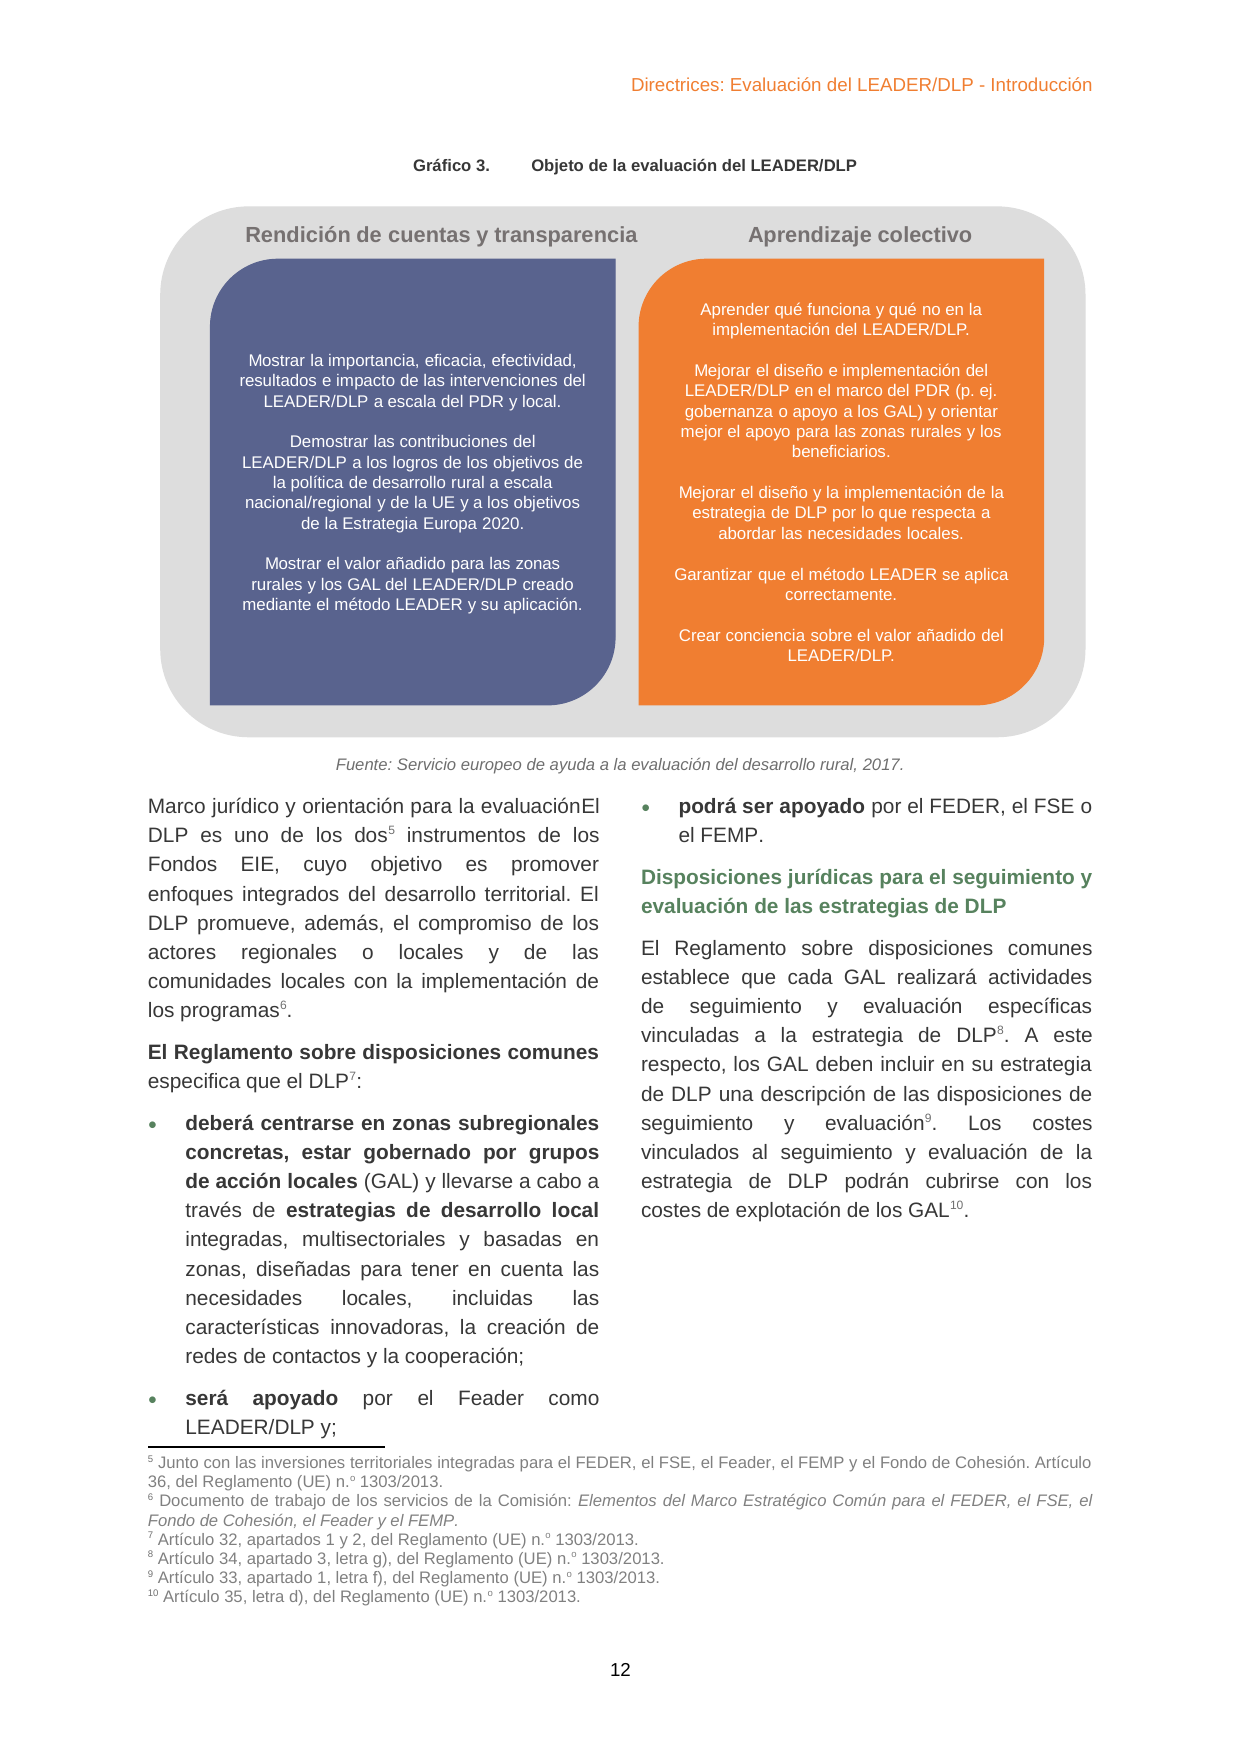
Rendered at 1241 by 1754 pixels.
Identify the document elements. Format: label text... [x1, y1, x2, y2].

list Disposiciones jurídicas para el seguimiento y evaluación de las estrategias de DLP [641, 859, 1092, 918]
list será apoyado por el Feader como LEADER/DLP y; [148, 1380, 599, 1439]
text El Reglamento sobre disposiciones comunes establece que cada GAL realizará actividades de seguimiento y evaluación específicas vinculadas a la estrategia de DLP. A este respecto, los GAL deben incluir en su estrategia de DLP una descripción de las disposiciones de seguimiento y evaluación. Los costes vinculados al seguimiento y evaluación de la estrategia de DLP podrán cubrirse con los costes de explotación de los GAL. [641, 930, 1092, 1222]
text El DLP es uno de los dos instrumentos de los Fondos EIE, cuyo objetivo es promover enfoques integrados del desarrollo territorial. El DLP promueve, además, el compromiso de los actores regionales o locales y de las comunidades locales con la implementación de los programas. [148, 789, 599, 1022]
text Fuente: Servicio europeo de ayuda a la evaluación del desarrollo rural, 2017. [148, 755, 1092, 774]
subtitle Objeto de la evaluación del LEADER/DLP [177, 148, 1092, 175]
text El Reglamento sobre disposiciones comunes especifica que el DLP: [148, 1034, 599, 1093]
list deberá centrarse en zonas subregionales concretas, estar gobernado por grupos de acción locales (GAL) y llevarse a cabo a través de estrategias de desarrollo local integradas, multisectoriales y basadas en zonas, diseñadas para tener en cuenta las necesidades locales, incluidas las características innovadoras, la creación de redes de contactos y la cooperación; [148, 1105, 599, 1368]
list podrá ser apoyado por el FEDER, el FSE o el FEMP. [641, 789, 1092, 847]
